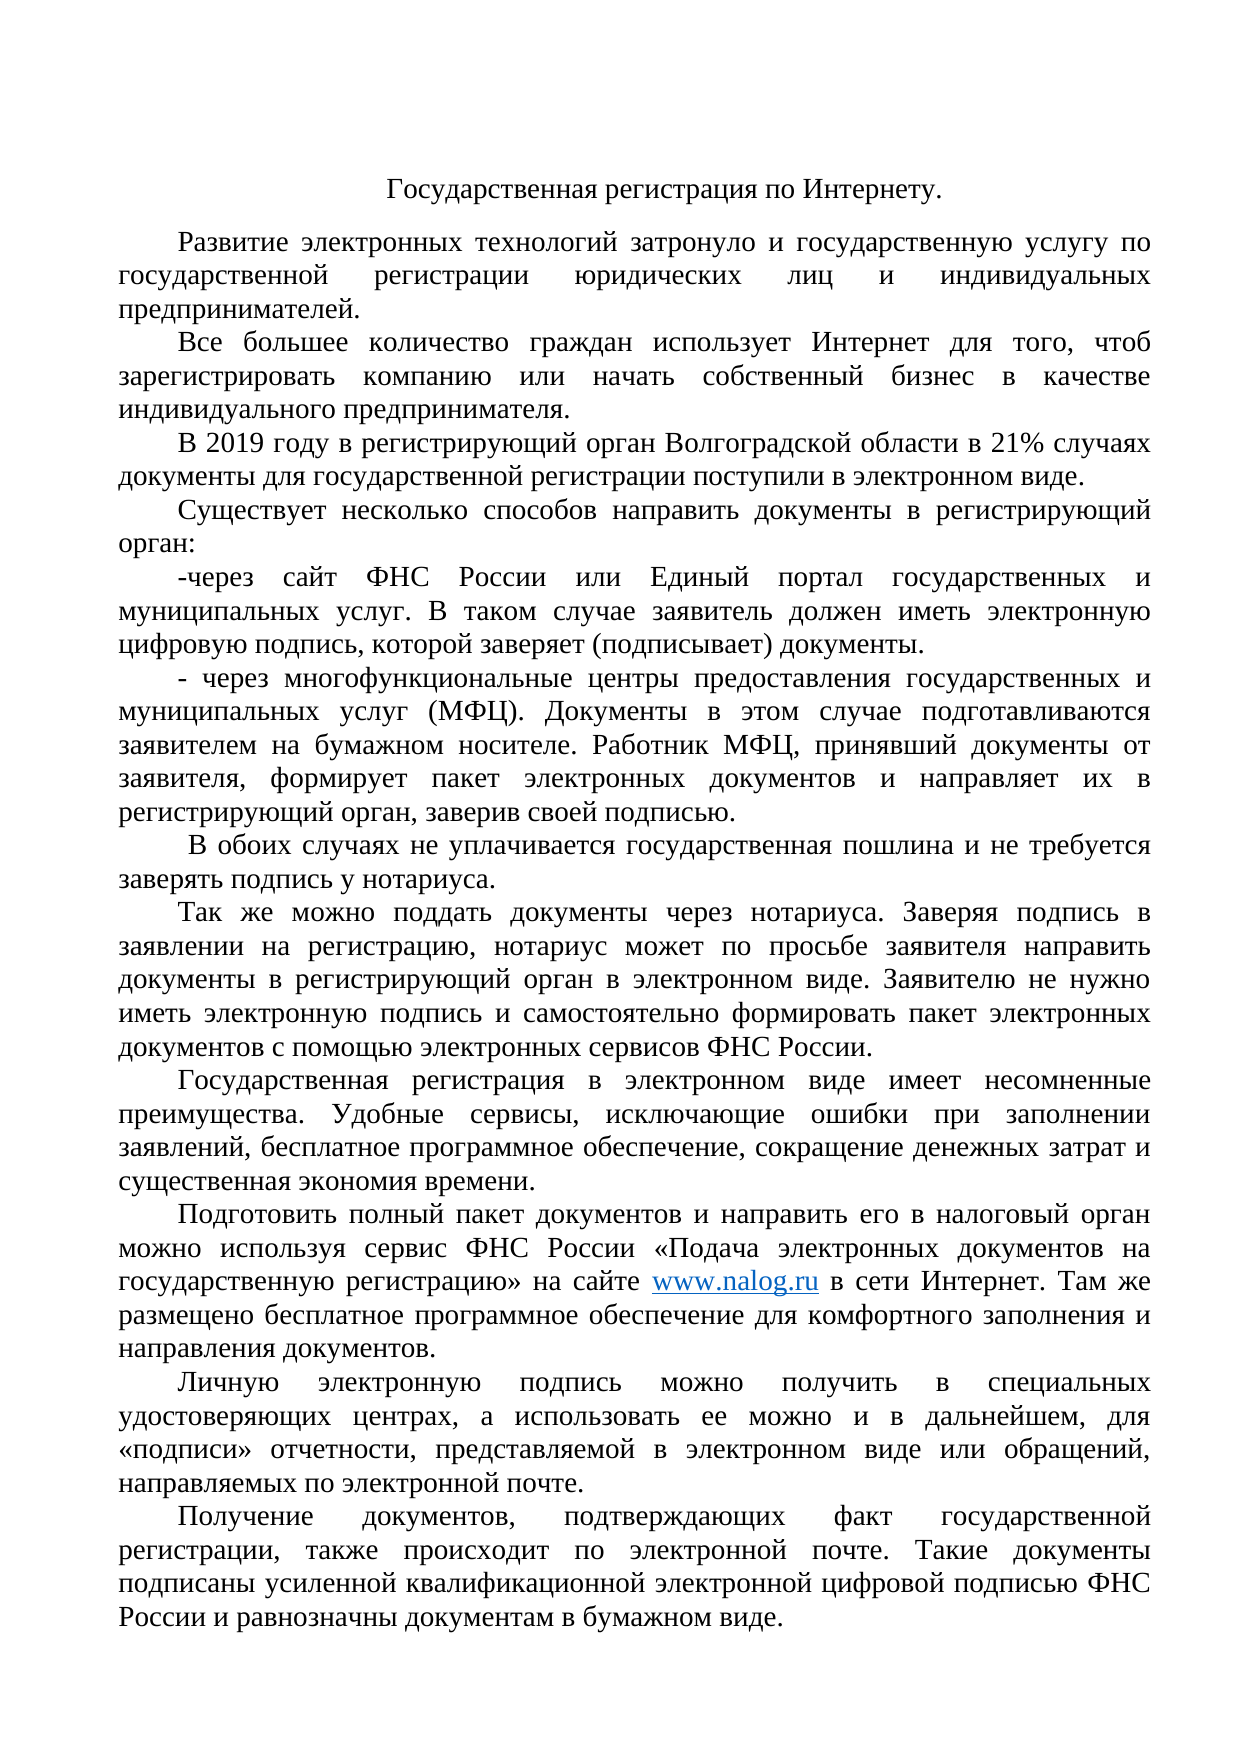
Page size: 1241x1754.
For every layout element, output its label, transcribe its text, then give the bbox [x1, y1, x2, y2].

text Государственная регистрация по Интернету. [118, 171, 1152, 204]
text Развитие электронных технологий затронуло и государственную услугу по государственной регистрации юридических лиц и индивидуальных предпринимателей. [118, 224, 1152, 324]
text Существует несколько способов направить документы в регистрирующий орган: [118, 492, 1152, 559]
text Личную электронную подпись можно получить в специальных удостоверяющих центрах, а использовать ее можно и в дальнейшем, для «подписи» отчетности, представляемой в электронном виде или обращений, направляемых по электронной почте. [118, 1364, 1152, 1498]
text Так же можно поддать документы через нотариуса. Заверяя подпись в заявлении на регистрацию, нотариус может по просьбе заявителя направить документы в регистрирующий орган в электронном виде. Заявителю не нужно иметь электронную подпись и самостоятельно формировать пакет электронных документов с помощью электронных сервисов ФНС России. [118, 894, 1152, 1062]
text Государственная регистрация в электронном виде имеет несомненные преимущества. Удобные сервисы, исключающие ошибки при заполнении заявлений, бесплатное программное обеспечение, сокращение денежных затрат и существенная экономия времени. [118, 1062, 1152, 1196]
text Все большее количество граждан использует Интернет для того, чтоб зарегистрировать компанию или начать собственный бизнес в качестве индивидуального предпринимателя. [118, 324, 1152, 425]
text Подготовить полный пакет документов и направить его в налоговый орган можно используя сервис ФНС России «Подача электронных документов на государственную регистрацию» на сайте www.nalog.ru в сети Интернет. Там же размещено бесплатное программное обеспечение для комфортного заполнения и направления документов. [118, 1196, 1152, 1364]
text В 2019 году в регистрирующий орган Волгоградской области в 21% случаях документы для государственной регистрации поступили в электронном виде. [118, 425, 1152, 492]
text В обоих случаях не уплачивается государственная пошлина и не требуется заверять подпись у нотариуса. [118, 827, 1152, 894]
text -через сайт ФНС России или Единый портал государственных и муниципальных услуг. В таком случае заявитель должен иметь электронную цифровую подпись, которой заверяет (подписывает) документы. [118, 559, 1152, 660]
text - через многофункциональные центры предоставления государственных и муниципальных услуг (МФЦ). Документы в этом случае подготавливаются заявителем на бумажном носителе. Работник МФЦ, принявший документы от заявителя, формирует пакет электронных документов и направляет их в регистрирующий орган, заверив своей подписью. [118, 660, 1152, 827]
text Получение документов, подтверждающих факт государственной регистрации, также происходит по электронной почте. Такие документы подписаны усиленной квалификационной электронной цифровой подписью ФНС России и равнозначны документам в бумажном виде. [118, 1498, 1152, 1632]
